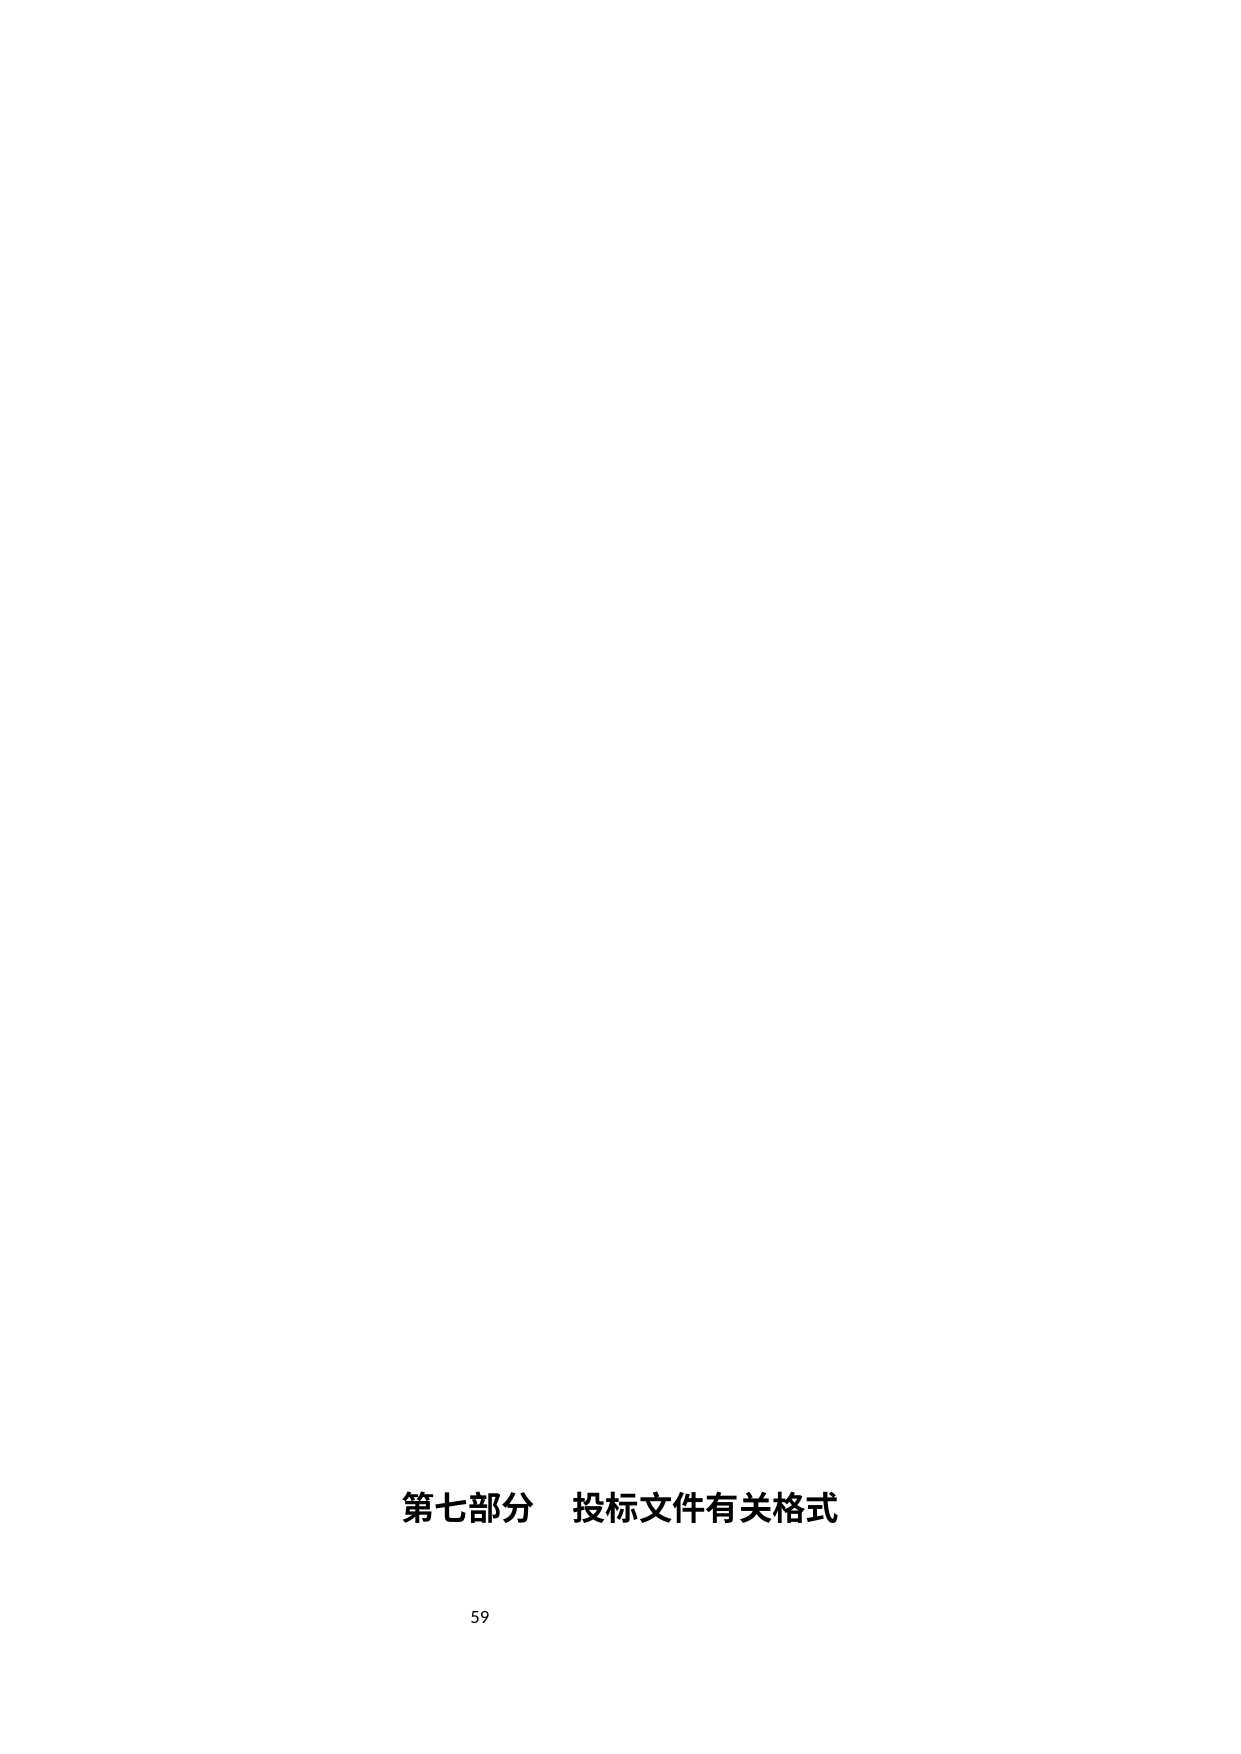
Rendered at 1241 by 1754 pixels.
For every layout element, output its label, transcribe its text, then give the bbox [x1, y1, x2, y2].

text 第七部分 投标文件有关格式 [112, 1473, 1128, 1538]
